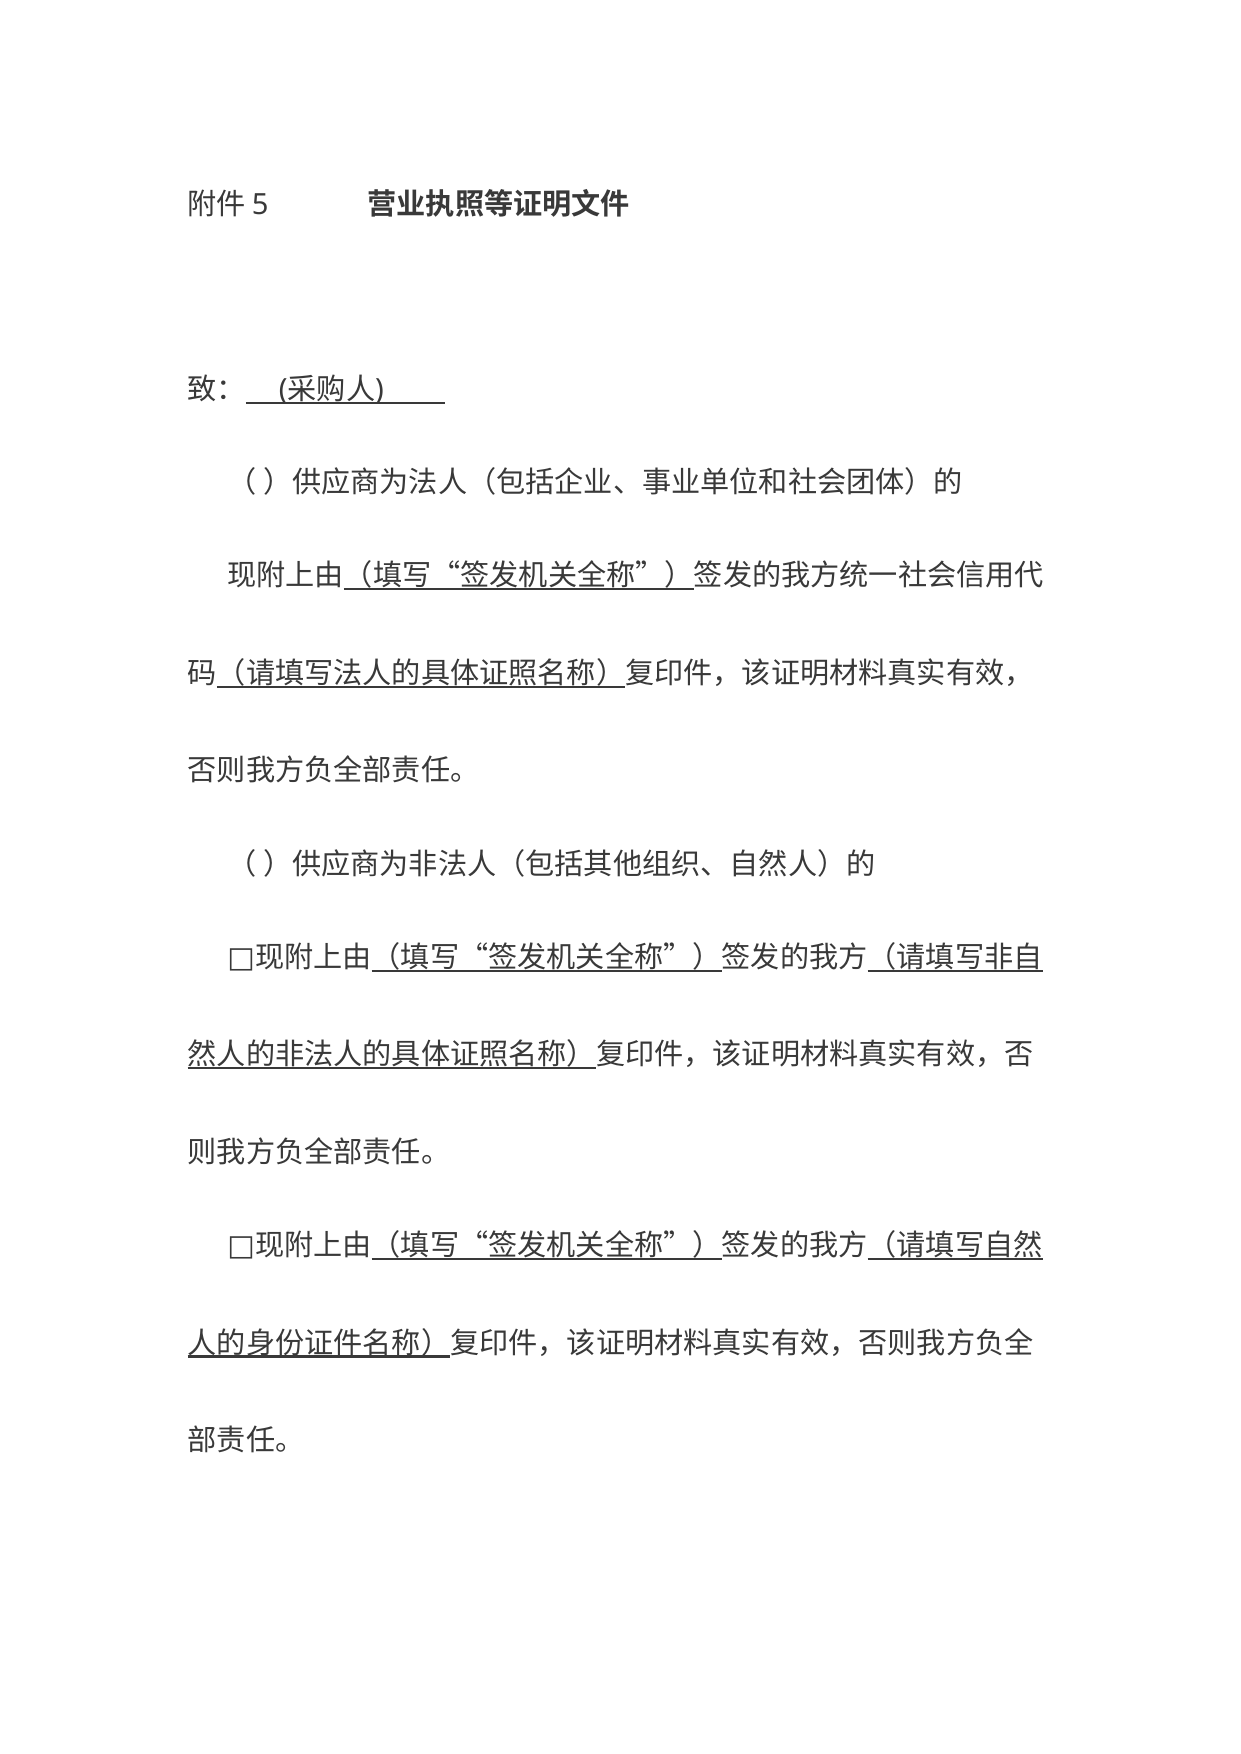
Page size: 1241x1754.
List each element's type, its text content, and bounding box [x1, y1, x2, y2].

text （ ）供应商为非法人（包括其他组织、自然人）的 [187, 829, 1053, 894]
text 现附上由（填写“签发机关全称”）签发的我方统一社会信用代码（请填写法人的具体证照名称）复印件，该证明材料真实有效，否则我方负全部责任。 [187, 541, 1053, 801]
text 致： (采购人) [187, 354, 1053, 419]
text 附件5 营业执照等证明文件 [187, 169, 1053, 234]
text □现附上由（填写“签发机关全称”）签发的我方（请填写非自然人的非法人的具体证照名称）复印件，该证明材料真实有效，否则我方负全部责任。 [187, 922, 1053, 1182]
text □现附上由（填写“签发机关全称”）签发的我方（请填写自然人的身份证件名称）复印件，该证明材料真实有效，否则我方负全部责任。 [187, 1210, 1053, 1470]
text （ ）供应商为法人（包括企业、事业单位和社会团体）的 [187, 447, 1053, 512]
